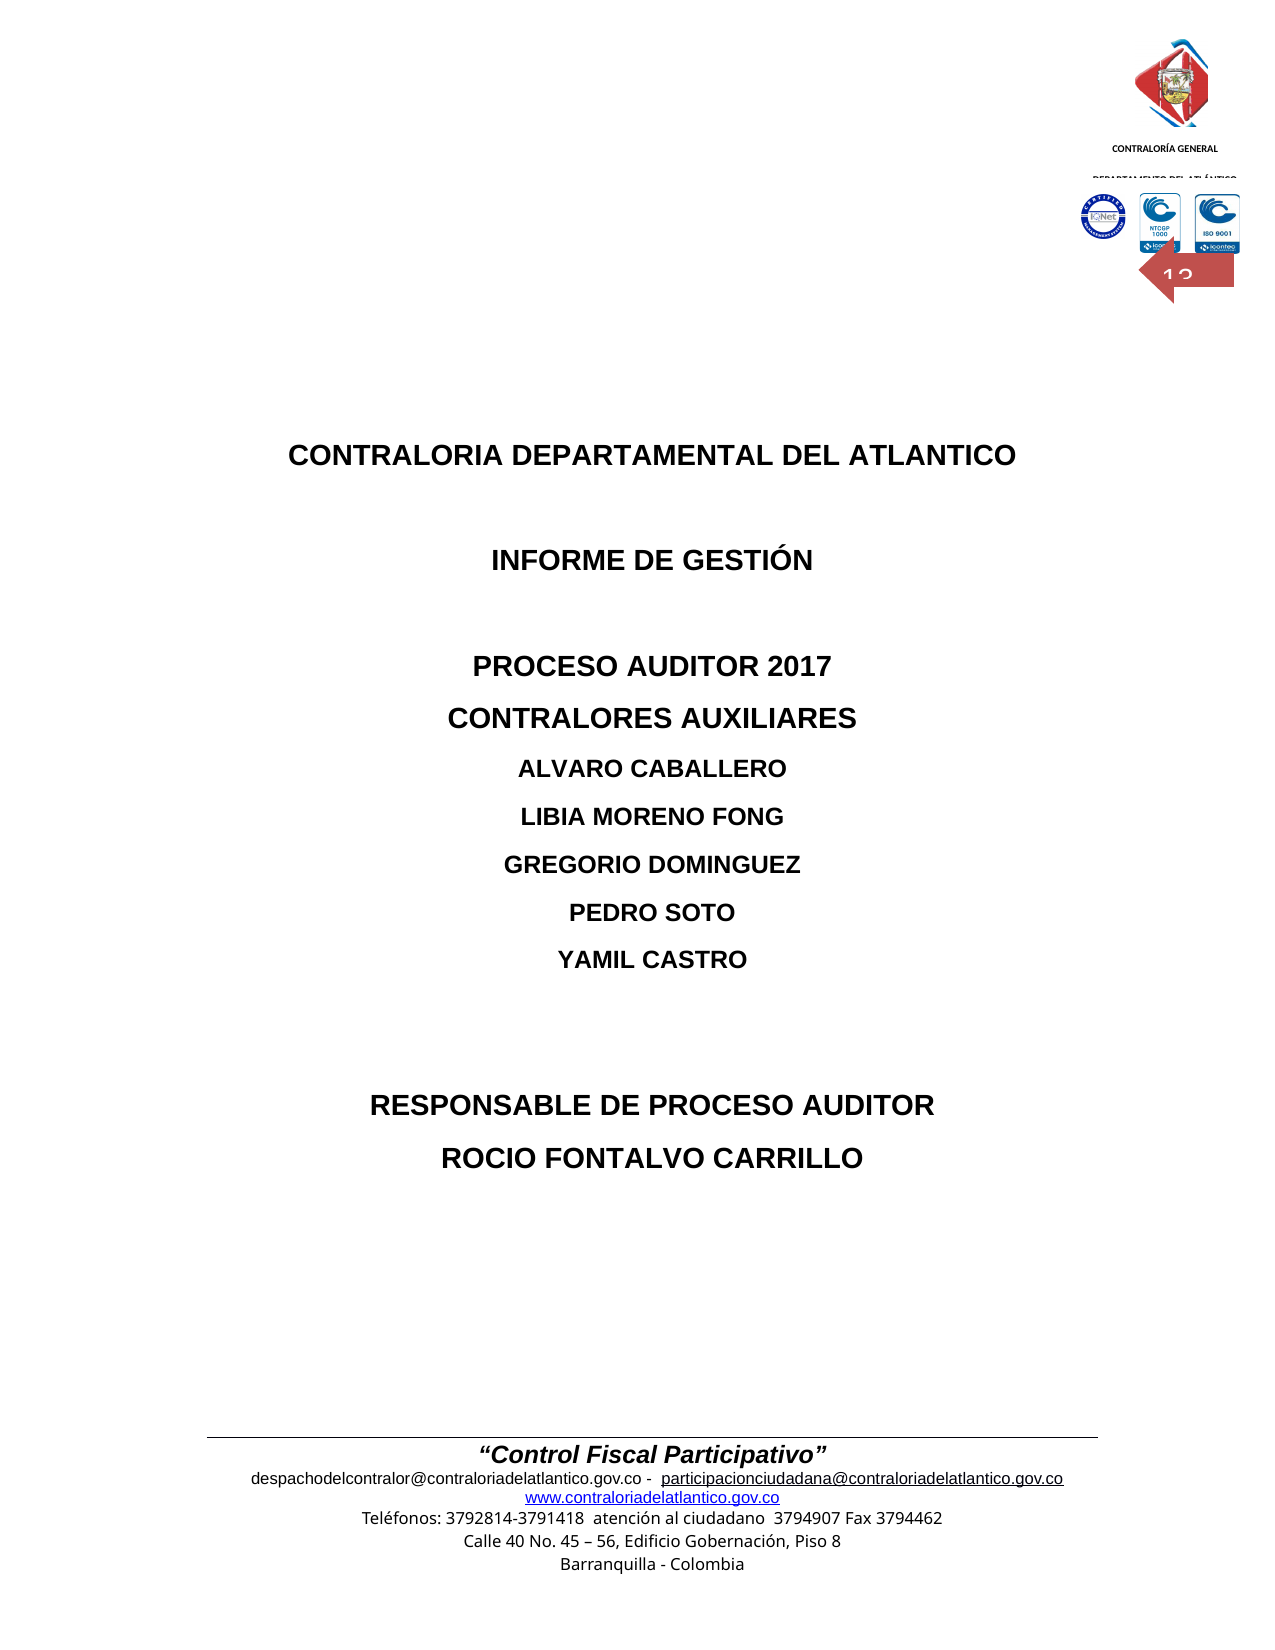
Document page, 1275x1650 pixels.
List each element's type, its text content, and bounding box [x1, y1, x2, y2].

picture [1139, 193, 1181, 253]
text ROCIO FONTALVO CARRILLO [207, 1141, 1098, 1175]
text ALVARO CABALLERO [207, 754, 1098, 783]
text LIBIA MORENO FONG [207, 802, 1098, 831]
text PEDRO SOTO [207, 897, 1098, 926]
picture [1134, 38, 1208, 127]
text INFORME DE GESTIÓN [207, 543, 1098, 577]
picture [1081, 194, 1126, 239]
text PROCESO AUDITOR 2017 [207, 649, 1098, 682]
text YAMIL CASTRO [207, 945, 1098, 974]
text CONTRALORES AUXILIARES [207, 702, 1098, 735]
text CONTRALORIA DEPARTAMENTAL DEL ATLANTICO [207, 437, 1098, 471]
text RESPONSABLE DE PROCESO AUDITOR [207, 1088, 1098, 1122]
text GREGORIO DOMINGUEZ [207, 850, 1098, 878]
